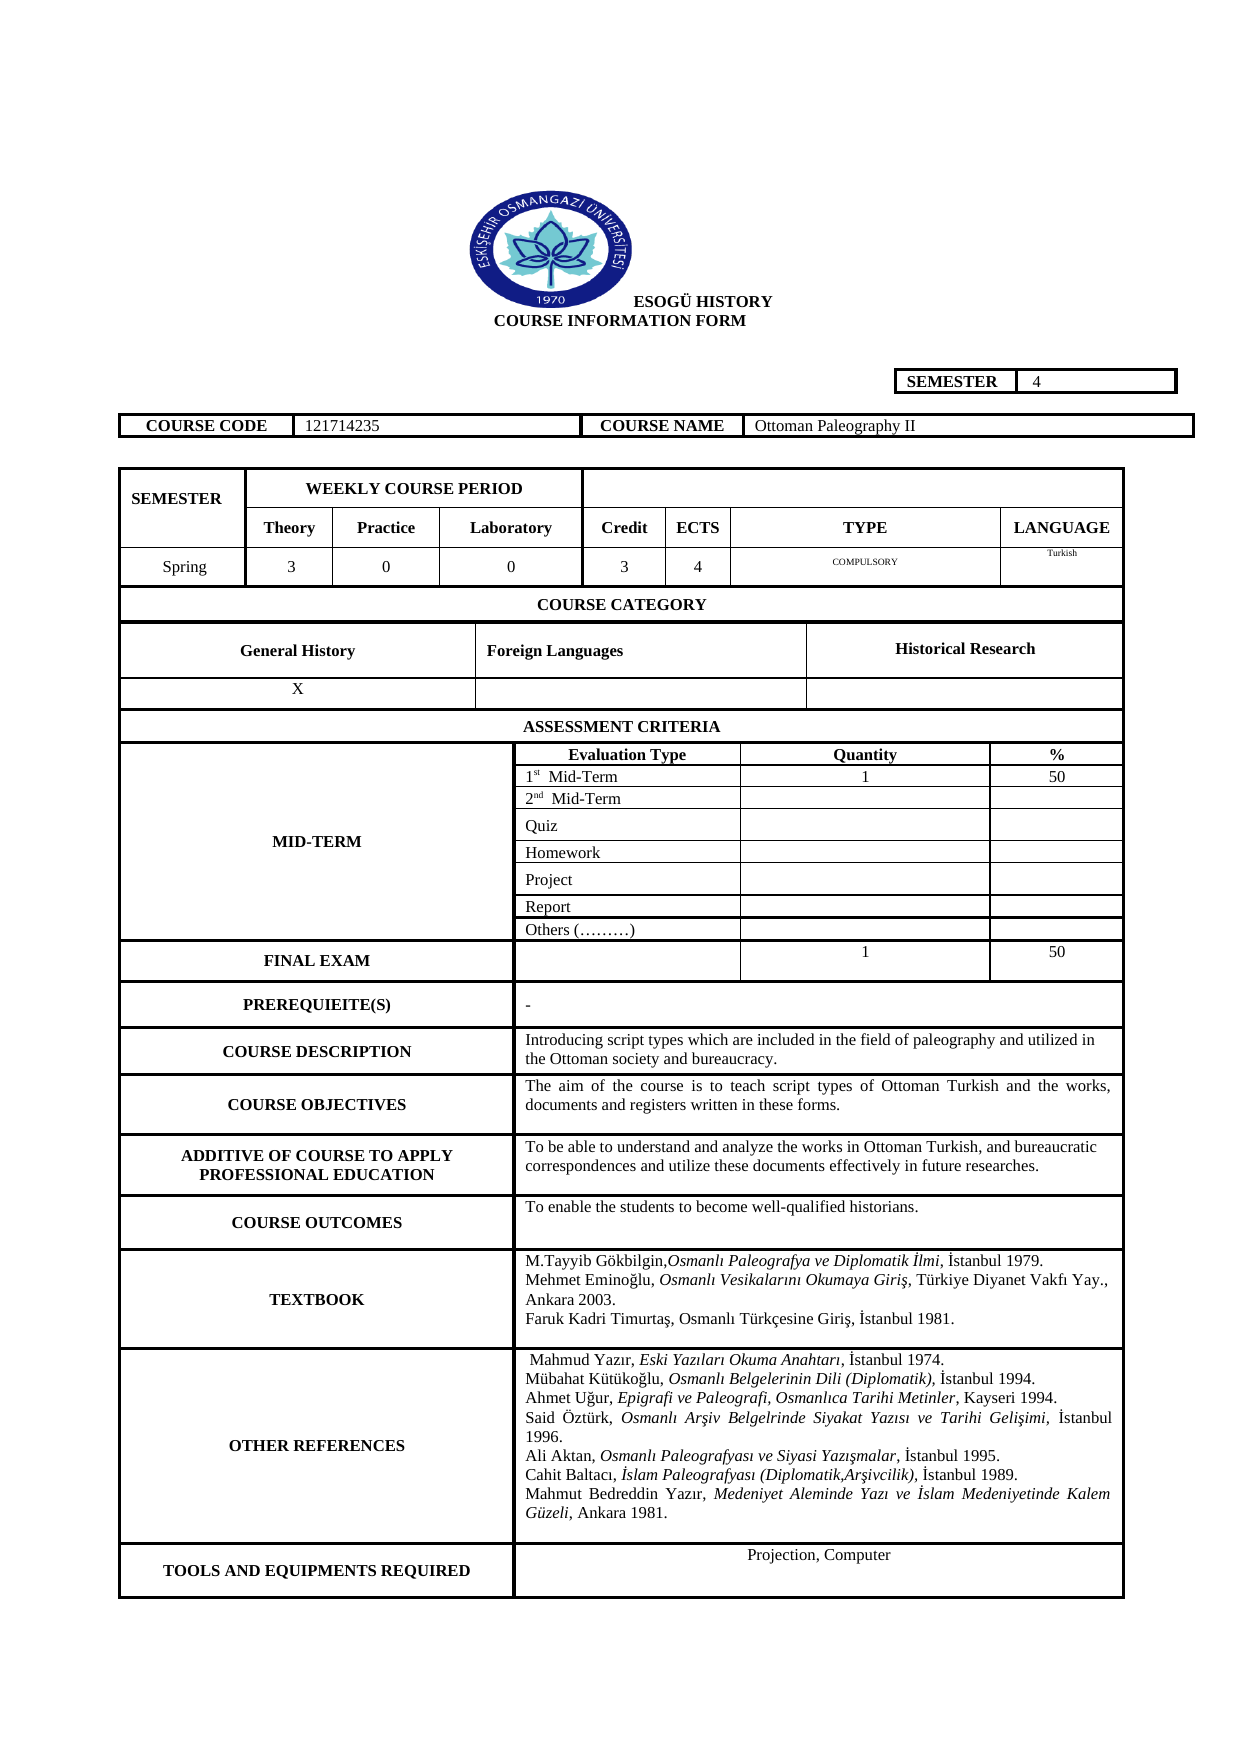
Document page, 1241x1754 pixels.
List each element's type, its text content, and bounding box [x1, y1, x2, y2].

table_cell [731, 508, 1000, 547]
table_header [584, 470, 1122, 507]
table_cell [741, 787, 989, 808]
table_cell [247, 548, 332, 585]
text COURSE INFORMATION FORM [118, 311, 1122, 330]
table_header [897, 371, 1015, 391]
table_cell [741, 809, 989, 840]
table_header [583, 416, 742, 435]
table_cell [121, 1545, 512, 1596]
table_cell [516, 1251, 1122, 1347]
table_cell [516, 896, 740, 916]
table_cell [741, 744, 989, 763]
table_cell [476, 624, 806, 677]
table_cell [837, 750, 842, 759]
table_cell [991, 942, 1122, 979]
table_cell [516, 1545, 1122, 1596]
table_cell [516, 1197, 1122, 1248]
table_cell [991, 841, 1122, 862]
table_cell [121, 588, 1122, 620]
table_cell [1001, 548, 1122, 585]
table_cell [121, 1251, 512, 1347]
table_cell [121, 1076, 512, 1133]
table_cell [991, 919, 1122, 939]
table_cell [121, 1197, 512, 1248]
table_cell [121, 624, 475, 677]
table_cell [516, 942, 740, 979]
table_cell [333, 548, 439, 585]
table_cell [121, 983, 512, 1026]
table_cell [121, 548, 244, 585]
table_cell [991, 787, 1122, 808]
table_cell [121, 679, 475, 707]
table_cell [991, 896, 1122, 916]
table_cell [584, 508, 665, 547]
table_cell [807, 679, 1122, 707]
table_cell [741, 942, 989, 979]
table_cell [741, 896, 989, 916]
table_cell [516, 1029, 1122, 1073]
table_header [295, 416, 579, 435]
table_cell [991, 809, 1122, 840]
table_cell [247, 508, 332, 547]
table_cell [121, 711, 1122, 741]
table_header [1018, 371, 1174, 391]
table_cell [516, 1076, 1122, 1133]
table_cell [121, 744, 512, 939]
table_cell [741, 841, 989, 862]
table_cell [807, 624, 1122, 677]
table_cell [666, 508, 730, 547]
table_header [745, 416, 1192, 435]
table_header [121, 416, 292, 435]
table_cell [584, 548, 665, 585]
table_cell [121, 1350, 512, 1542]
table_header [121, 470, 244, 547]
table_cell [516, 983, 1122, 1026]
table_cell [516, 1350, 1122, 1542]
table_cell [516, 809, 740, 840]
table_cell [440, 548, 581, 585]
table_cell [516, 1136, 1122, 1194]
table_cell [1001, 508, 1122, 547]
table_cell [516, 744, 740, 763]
picture [467, 190, 634, 308]
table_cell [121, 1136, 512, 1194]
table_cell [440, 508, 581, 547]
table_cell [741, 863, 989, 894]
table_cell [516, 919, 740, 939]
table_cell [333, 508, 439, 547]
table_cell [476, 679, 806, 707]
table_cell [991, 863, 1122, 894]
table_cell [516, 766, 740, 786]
text ESOGÜ HISTORY [118, 190, 1122, 311]
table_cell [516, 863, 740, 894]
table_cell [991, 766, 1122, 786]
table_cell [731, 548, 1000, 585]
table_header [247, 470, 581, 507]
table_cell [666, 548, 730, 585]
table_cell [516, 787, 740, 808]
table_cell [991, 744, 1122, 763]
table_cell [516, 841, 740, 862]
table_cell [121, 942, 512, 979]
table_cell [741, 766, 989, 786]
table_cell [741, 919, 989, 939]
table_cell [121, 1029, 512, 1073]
